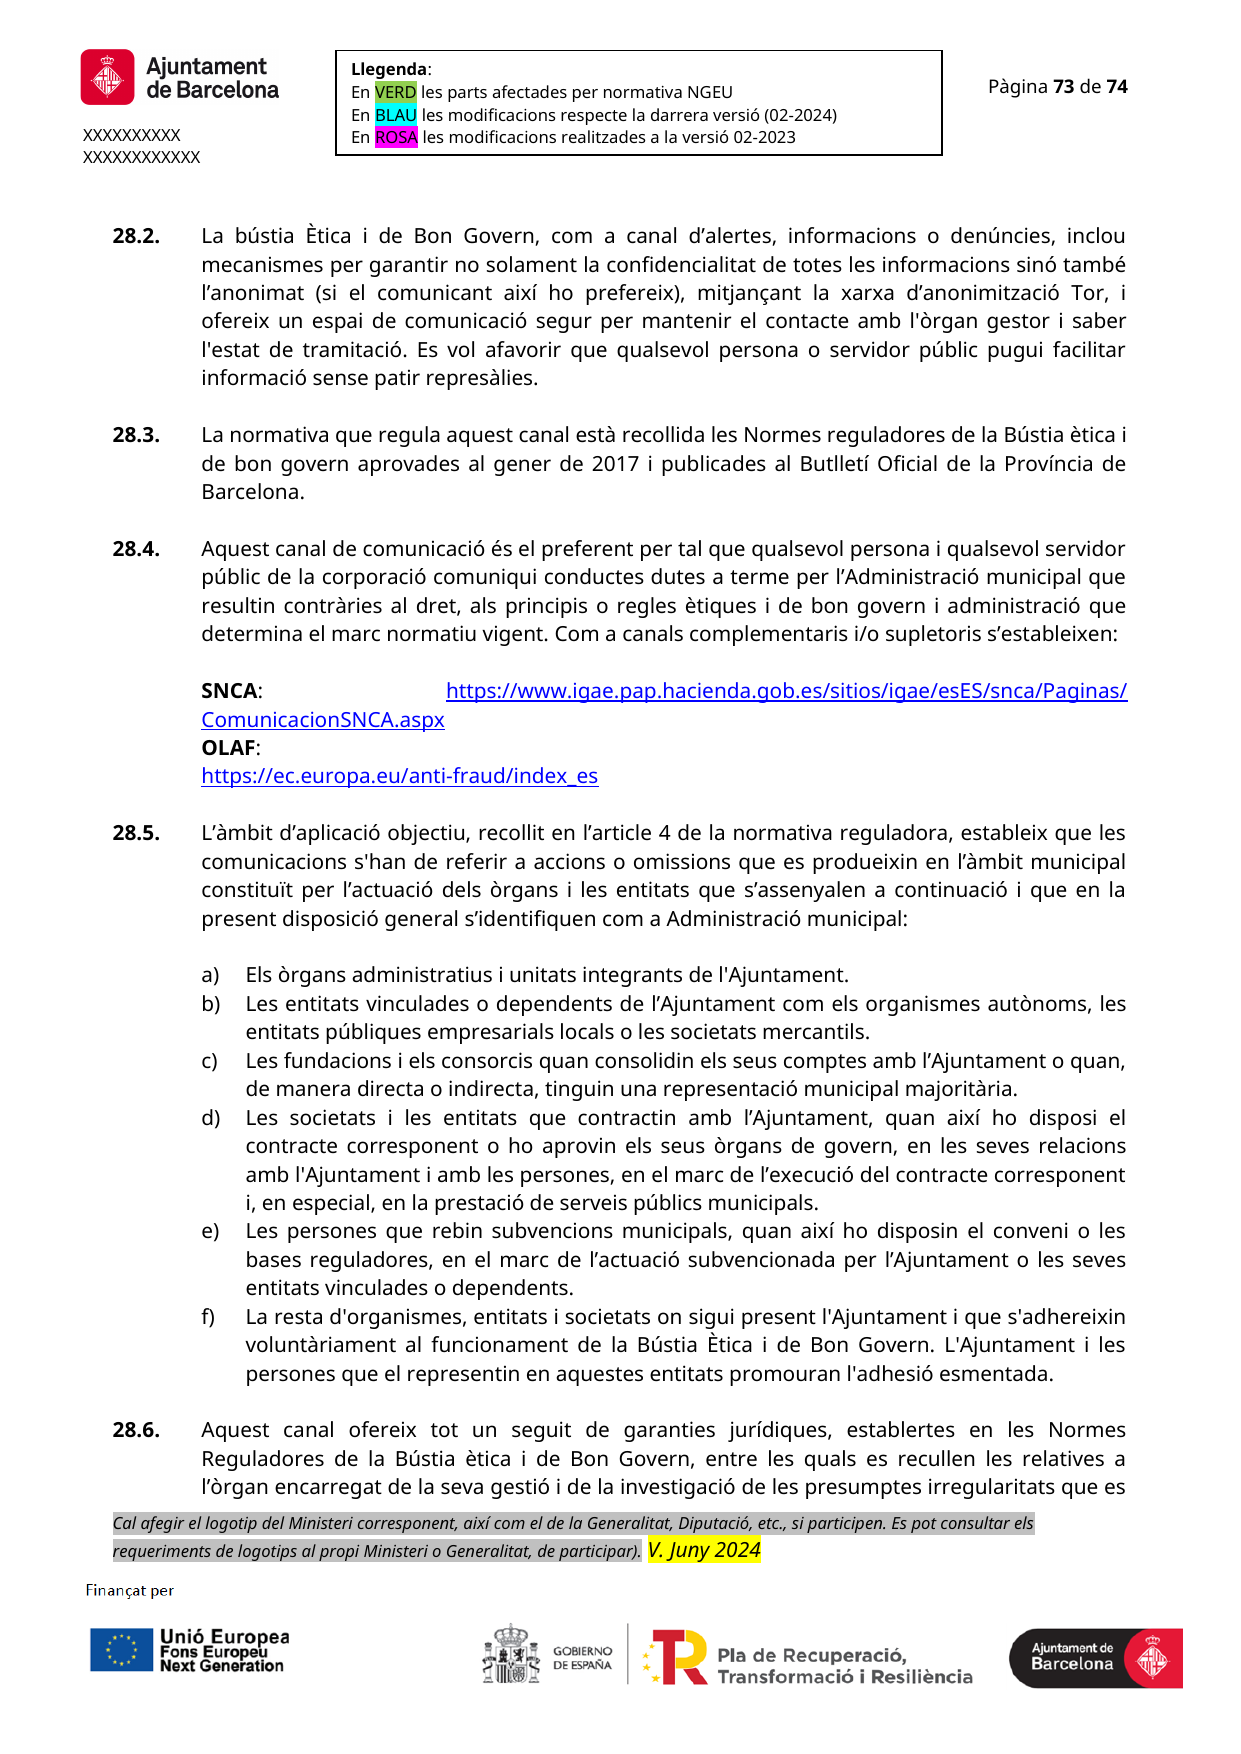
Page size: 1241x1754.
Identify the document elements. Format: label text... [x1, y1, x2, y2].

list La resta d'organismes, entitats i societats on sigui present l'Ajuntament i que s'adhereixin voluntàriament al funcionament de la Bústia Ètica i de Bon Govern. L'Ajuntament i les persones que el representin en aquestes entitats promouran l'adhesió esmentada. [201, 1302, 1128, 1387]
text https://ec.europa.eu/anti-fraud/index_es [201, 762, 1128, 790]
text SNCA: https://www.igae.pap.hacienda.gob.es/sitios/igae/esES/snca/Paginas/ComunicacionSNCA.aspx [201, 676, 1128, 733]
text OLAF: [201, 733, 1128, 762]
picture [80, 49, 279, 105]
list Aquest canal de comunicació és el preferent per tal que qualsevol persona i qualsevol servidor públic de la corporació comuniqui conductes dutes a terme per l’Administració municipal que resultin contràries al dret, als principis o regles ètiques i de bon govern i administració que determina el marc normatiu vigent. Com a canals complementaris i/o supletoris s’estableixen: [112, 534, 1128, 648]
picture [80, 1576, 1191, 1695]
list Les fundacions i els consorcis quan consolidin els seus comptes amb l’Ajuntament o quan, de manera directa o indirecta, tinguin una representació municipal majoritària. [201, 1046, 1128, 1103]
list Les persones que rebin subvencions municipals, quan així ho disposin el conveni o les bases reguladores, en el marc de l’actuació subvencionada per l’Ajuntament o les seves entitats vinculades o dependents. [201, 1217, 1128, 1302]
list La bústia Ètica i de Bon Govern, com a canal d’alertes, informacions o denúncies, inclou mecanismes per garantir no solament la confidencialitat de totes les informacions sinó també l’anonimat (si el comunicant així ho prefereix), mitjançant la xarxa d’anonimització Tor, i ofereix un espai de comunicació segur per mantenir el contacte amb l'òrgan gestor i saber l'estat de tramitació. Es vol afavorir que qualsevol persona o servidor públic pugui facilitar informació sense patir represàlies. [112, 221, 1128, 392]
list Les societats i les entitats que contractin amb l’Ajuntament, quan així ho disposi el contracte corresponent o ho aprovin els seus òrgans de govern, en les seves relacions amb l'Ajuntament i amb les persones, en el marc de l’execució del contracte corresponent i, en especial, en la prestació de serveis públics municipals. [201, 1103, 1128, 1217]
list La normativa que regula aquest canal està recollida les Normes reguladores de la Bústia ètica i de bon govern aprovades al gener de 2017 i publicades al Butlletí Oficial de la Província de Barcelona. [112, 420, 1128, 506]
list Les entitats vinculades o dependents de l’Ajuntament com els organismes autònoms, les entitats públiques empresarials locals o les societats mercantils. [201, 989, 1128, 1046]
list Els òrgans administratius i unitats integrants de l'Ajuntament. [201, 961, 1128, 989]
list L’àmbit d’aplicació objectiu, recollit en l’article 4 de la normativa reguladora, estableix que les comunicacions s'han de referir a accions o omissions que es produeixin en l’àmbit municipal constituït per l’actuació dels òrgans i les entitats que s’assenyalen a continuació i que en la present disposició general s’identifiquen com a Administració municipal: [112, 818, 1128, 932]
